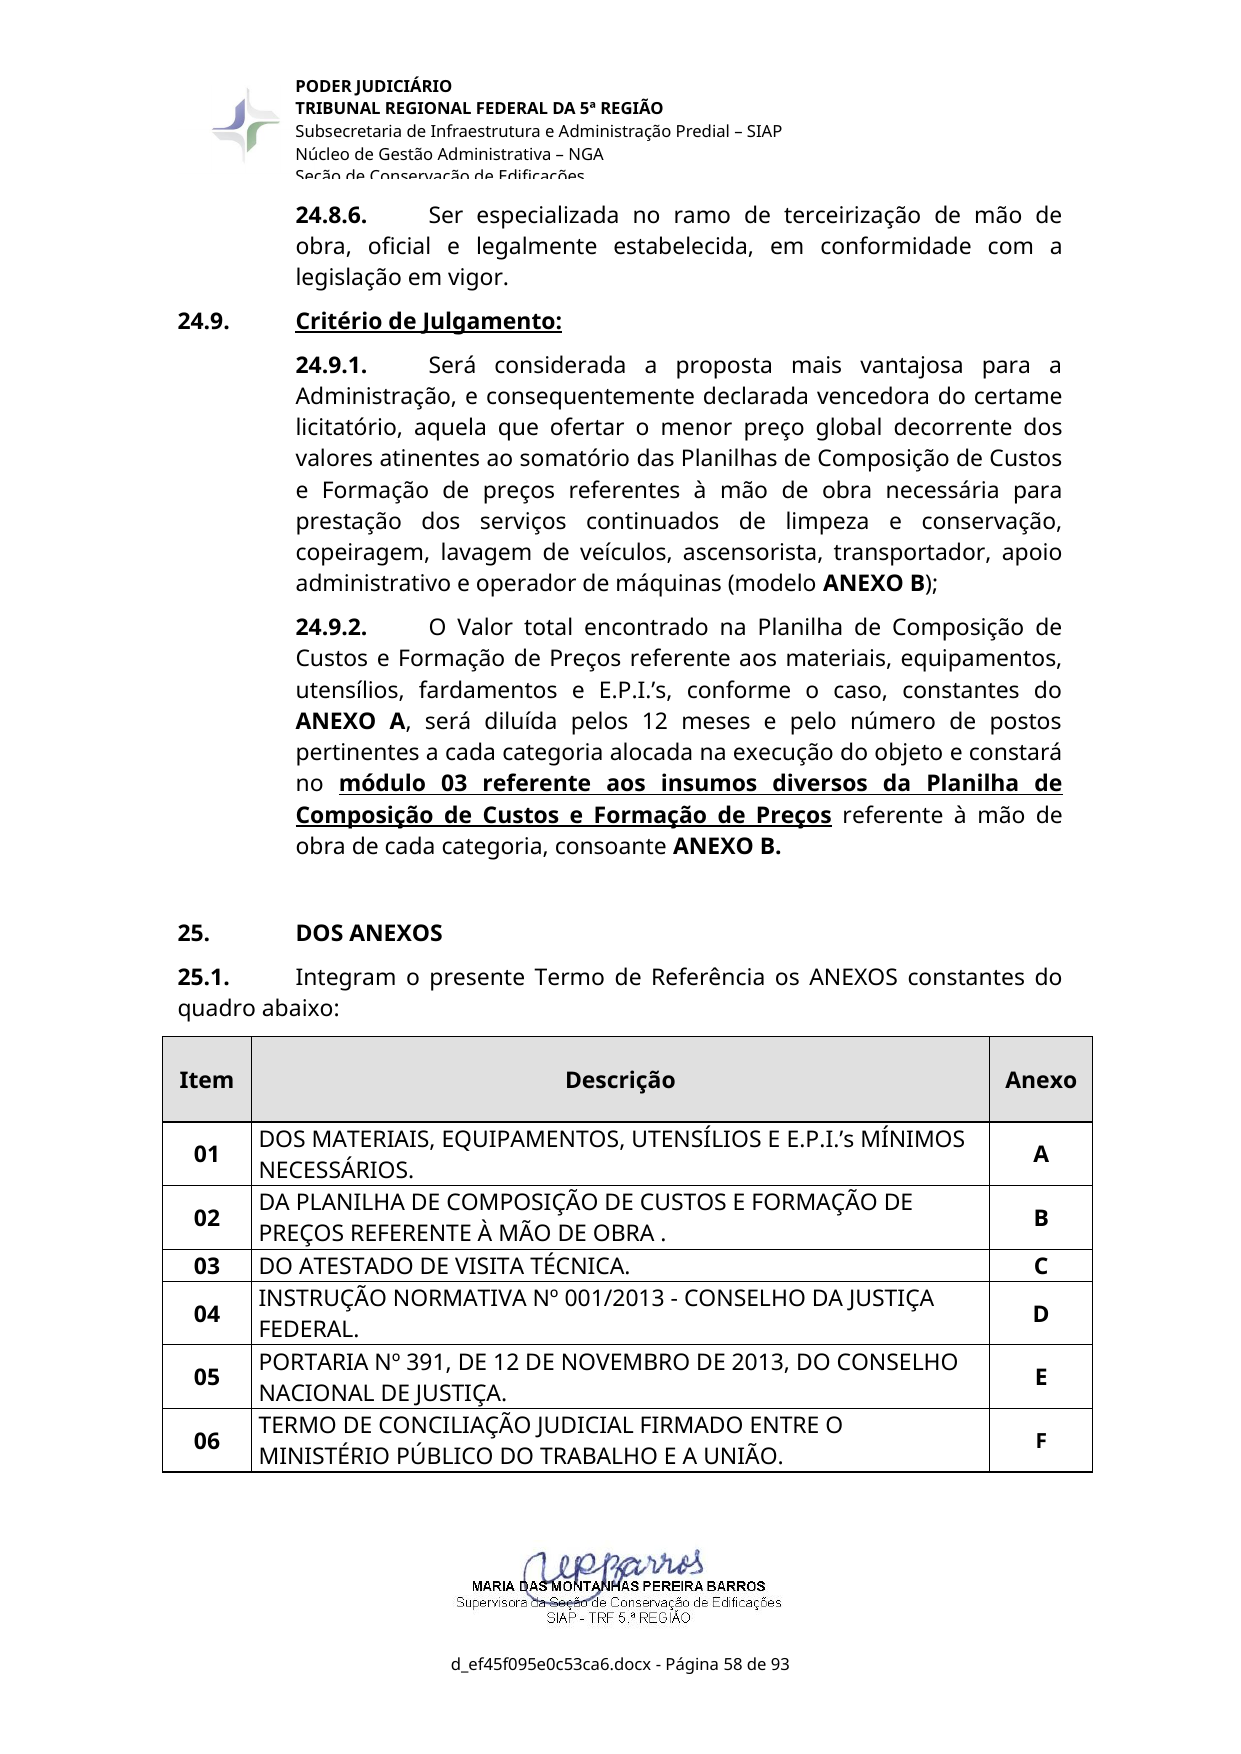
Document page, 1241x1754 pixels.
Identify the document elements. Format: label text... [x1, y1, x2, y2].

list Será considerada a proposta mais vantajosa para a Administração, e consequentemente declarada vencedora do certame licitatório, aquela que ofertar o menor preço global decorrente dos valores atinentes ao somatório das Planilhas de Composição de Custos e Formação de preços referentes à mão de obra necessária para prestação dos serviços continuados de limpeza e conservação, copeiragem, lavagem de veículos, ascensorista, transportador, apoio administrativo e operador de máquinas (modelo ANEXO B); [295, 348, 1063, 598]
table_cell D [990, 1282, 1092, 1344]
table_cell B [990, 1186, 1092, 1248]
picture [177, 85, 315, 174]
table_cell 01 [163, 1123, 251, 1185]
table_cell 06 [163, 1409, 251, 1471]
table_cell 02 [163, 1186, 251, 1248]
list Critério de Julgamento: [177, 305, 1063, 336]
table_cell F [990, 1409, 1092, 1471]
table_cell 04 [163, 1282, 251, 1344]
table_header Anexo [990, 1037, 1092, 1121]
list Integram o presente Termo de Referência os ANEXOS constantes do quadro abaixo: [177, 961, 1063, 1023]
table_cell 03 [163, 1250, 251, 1281]
table_cell A [990, 1123, 1092, 1185]
table_cell E [990, 1345, 1092, 1408]
table_cell DO ATESTADO DE VISITA TÉCNICA. [252, 1250, 989, 1281]
table_header Item [163, 1037, 251, 1121]
table_cell PORTARIA Nº 391, DE 12 DE NOVEMBRO DE 2013, DO CONSELHO NACIONAL DE JUSTIÇA. [252, 1345, 989, 1408]
table_cell DOS MATERIAIS, EQUIPAMENTOS, UTENSÍLIOS E E.P.I.’s MÍNIMOS NECESSÁRIOS. [252, 1123, 989, 1185]
table_header Descrição [252, 1037, 989, 1121]
table_cell C [990, 1250, 1092, 1281]
table_cell DA PLANILHA DE COMPOSIÇÃO DE CUSTOS E FORMAÇÃO DE PREÇOS REFERENTE À MÃO DE OBRA . [252, 1186, 989, 1248]
table_cell INSTRUÇÃO NORMATIVA Nº 001/2013 - CONSELHO DA JUSTIÇA FEDERAL. [252, 1282, 989, 1344]
table_cell 05 [163, 1345, 251, 1408]
list DOS ANEXOS [177, 917, 1063, 948]
list O Valor total encontrado na Planilha de Composição de Custos e Formação de Preços referente aos materiais, equipamentos, utensílios, fardamentos e E.P.I.’s, conforme o caso, constantes do ANEXO A, será diluída pelos 12 meses e pelo número de postos pertinentes a cada categoria alocada na execução do objeto e constará no módulo 03 referente aos insumos diversos da Planilha de Composição de Custos e Formação de Preços referente à mão de obra de cada categoria, consoante ANEXO B. [295, 611, 1063, 861]
picture [452, 1540, 788, 1629]
list Ser especializada no ramo de terceirização de mão de obra, oficial e legalmente estabelecida, em conformidade com a legislação em vigor. [295, 198, 1063, 292]
table_cell TERMO DE CONCILIAÇÃO JUDICIAL FIRMADO ENTRE O MINISTÉRIO PÚBLICO DO TRABALHO E A UNIÃO. [252, 1409, 989, 1471]
